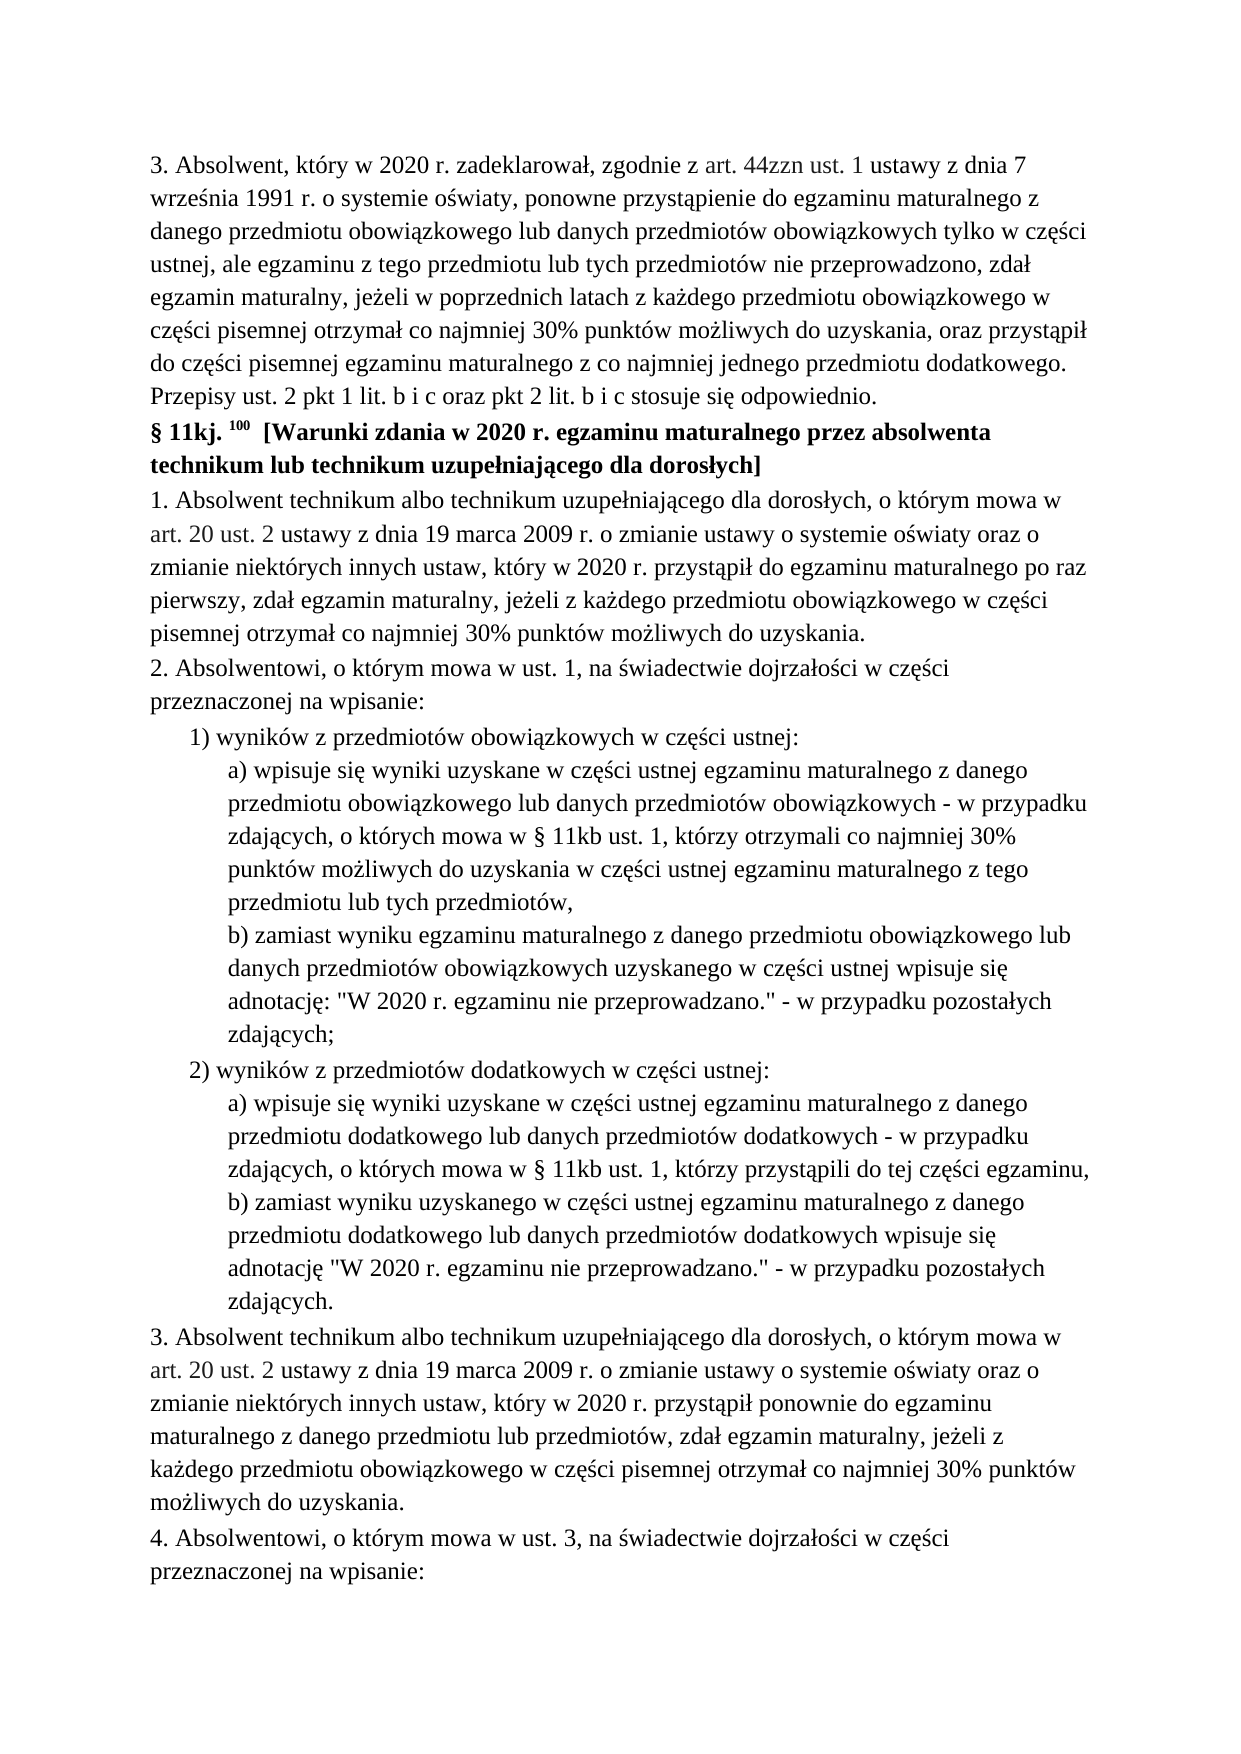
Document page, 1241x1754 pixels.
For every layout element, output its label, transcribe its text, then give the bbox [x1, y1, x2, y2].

text a) wpisuje się wyniki uzyskane w części ustnej egzaminu maturalnego z danego przedmiotu obowiązkowego lub danych przedmiotów obowiązkowych - w przypadku zdających, o których mowa w § 11kb ust. 1, którzy otrzymali co najmniej 30% punktów możliwych do uzyskania w części ustnej egzaminu maturalnego z tego przedmiotu lub tych przedmiotów, [228, 755, 1090, 916]
text 4. Absolwentowi, o którym mowa w ust. 3, na świadectwie dojrzałości w części przeznaczonej na wpisanie: [150, 1523, 1090, 1584]
text 3. Absolwent technikum albo technikum uzupełniającego dla dorosłych, o którym mowa w art. 20 ust. 2 ustawy z dnia 19 marca 2009 r. o zmianie ustawy o systemie oświaty oraz o zmianie niektórych innych ustaw, który w 2020 r. przystąpił ponownie do egzaminu maturalnego z danego przedmiotu lub przedmiotów, zdał egzamin maturalny, jeżeli z każdego przedmiotu obowiązkowego w części pisemnej otrzymał co najmniej 30% punktów możliwych do uzyskania. [150, 1322, 1090, 1516]
text 1. Absolwent technikum albo technikum uzupełniającego dla dorosłych, o którym mowa w art. 20 ust. 2 ustawy z dnia 19 marca 2009 r. o zmianie ustawy o systemie oświaty oraz o zmianie niektórych innych ustaw, który w 2020 r. przystąpił do egzaminu maturalnego po raz pierwszy, zdał egzamin maturalny, jeżeli z każdego przedmiotu obowiązkowego w części pisemnej otrzymał co najmniej 30% punktów możliwych do uzyskania. [150, 486, 1090, 646]
text 2) wyników z przedmiotów dodatkowych w części ustnej: [189, 1055, 1090, 1084]
text b) zamiast wyniku egzaminu maturalnego z danego przedmiotu obowiązkowego lub danych przedmiotów obowiązkowych uzyskanego w części ustnej wpisuje się adnotację: "W 2020 r. egzaminu nie przeprowadzano." - w przypadku pozostałych zdających; [228, 920, 1090, 1048]
text 3. Absolwent, który w 2020 r. zadeklarował, zgodnie z art. 44zzn ust. 1 ustawy z dnia 7 września 1991 r. o systemie oświaty, ponowne przystąpienie do egzaminu maturalnego z danego przedmiotu obowiązkowego lub danych przedmiotów obowiązkowych tylko w części ustnej, ale egzaminu z tego przedmiotu lub tych przedmiotów nie przeprowadzono, zdał egzamin maturalny, jeżeli w poprzednich latach z każdego przedmiotu obowiązkowego w części pisemnej otrzymał co najmniej 30% punktów możliwych do uzyskania, oraz przystąpił do części pisemnej egzaminu maturalnego z co najmniej jednego przedmiotu dodatkowego. Przepisy ust. 2 pkt 1 lit. b i c oraz pkt 2 lit. b i c stosuje się odpowiednio. [150, 150, 1090, 410]
text a) wpisuje się wyniki uzyskane w części ustnej egzaminu maturalnego z danego przedmiotu dodatkowego lub danych przedmiotów dodatkowych - w przypadku zdających, o których mowa w § 11kb ust. 1, którzy przystąpili do tej części egzaminu, [228, 1088, 1090, 1183]
text b) zamiast wyniku uzyskanego w części ustnej egzaminu maturalnego z danego przedmiotu dodatkowego lub danych przedmiotów dodatkowych wpisuje się adnotację "W 2020 r. egzaminu nie przeprowadzano." - w przypadku pozostałych zdających. [228, 1187, 1090, 1315]
text 1) wyników z przedmiotów obowiązkowych w części ustnej: [189, 722, 1090, 751]
text 2. Absolwentowi, o którym mowa w ust. 1, na świadectwie dojrzałości w części przeznaczonej na wpisanie: [150, 653, 1090, 715]
text § 11kj. 100 [Warunki zdania w 2020 r. egzaminu maturalnego przez absolwenta technikum lub technikum uzupełniającego dla dorosłych] [150, 417, 1090, 479]
